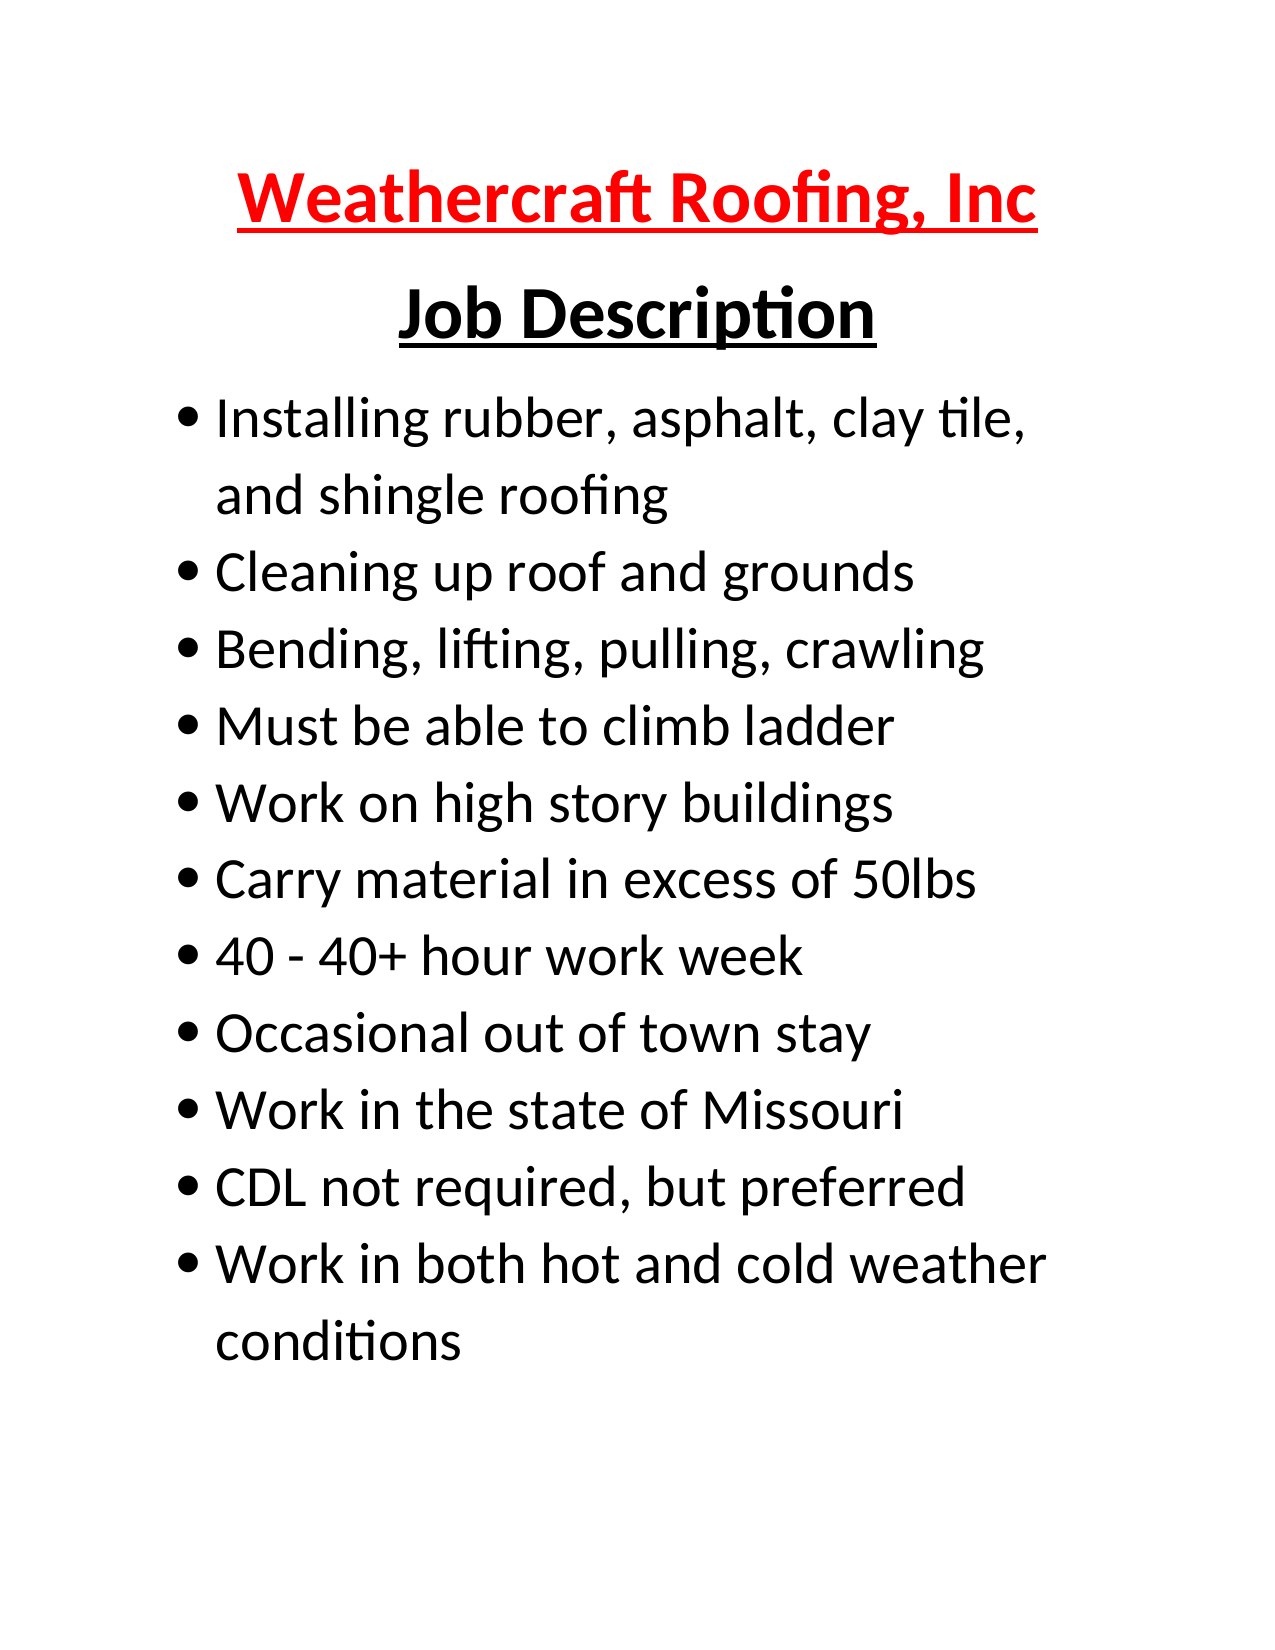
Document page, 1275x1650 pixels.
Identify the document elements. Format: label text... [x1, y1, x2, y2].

list 40 - 40+ hour work week [178, 919, 1125, 990]
list Installing rubber, asphalt, clay tile, and shingle roofing [178, 381, 1125, 529]
list Cleaning up roof and grounds [178, 535, 1125, 606]
list Occasional out of town stay [178, 996, 1125, 1067]
list Work in the state of Missouri [178, 1073, 1125, 1144]
list CDL not required, but preferred [178, 1150, 1125, 1221]
text Job Description [150, 266, 1125, 357]
list Work in both hot and cold weather conditions [178, 1227, 1125, 1375]
list Must be able to climb ladder [178, 688, 1125, 760]
list Work on high story buildings [178, 765, 1125, 837]
list Carry material in excess of 50lbs [178, 842, 1125, 913]
list Bending, lifting, pulling, crawling [178, 612, 1125, 683]
text Weathercraft Roofing, Inc [150, 150, 1125, 242]
